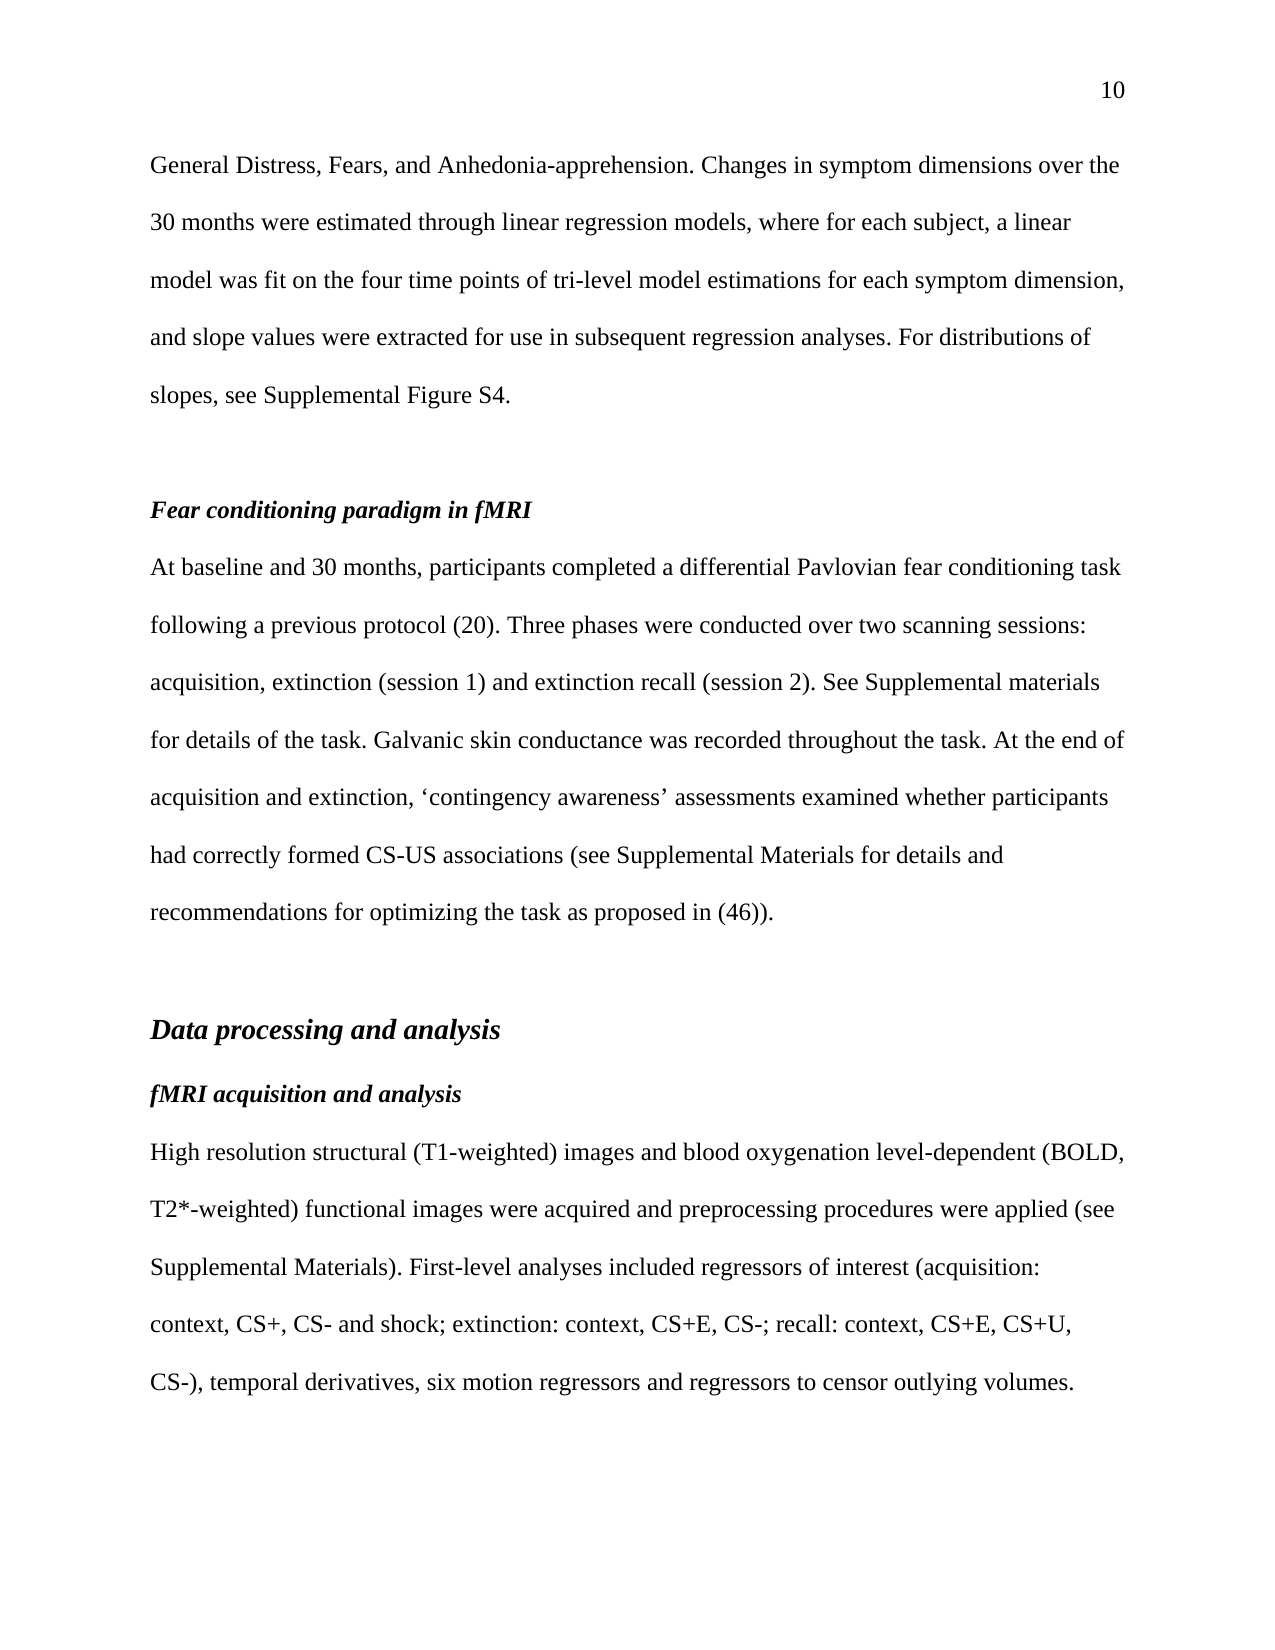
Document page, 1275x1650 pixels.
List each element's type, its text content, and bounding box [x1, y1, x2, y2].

text At baseline and 30 months, participants completed a differential Pavlovian fear conditioning task following a previous protocol (20). Three phases were conducted over two scanning sessions: acquisition, extinction (session 1) and extinction recall (session 2). See Supplemental materials for details of the task. Galvanic skin conductance was recorded throughout the task. At the end of acquisition and extinction, ‘contingency awareness’ assessments examined whether participants had correctly formed CS-US associations (see Supplemental Materials for details and recommendations for optimizing the task as proposed in (46)). [150, 552, 1125, 926]
text fMRI acquisition and analysis [150, 1079, 1125, 1108]
text Fear conditioning paradigm in fMRI [150, 495, 1125, 524]
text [150, 150, 1125, 409]
text Data processing and analysis [150, 1012, 1125, 1046]
text High resolution structural (T1-weighted) images and blood oxygenation level-dependent (BOLD, T2*-weighted) functional images were acquired and preprocessing procedures were applied (see Supplemental Materials). First-level analyses included regressors of interest (acquisition: context, CS+, CS- and shock; extinction: context, CS+E, CS-; recall: context, CS+E, CS+U, CS-), temporal derivatives, six motion regressors and regressors to censor outlying volumes. [150, 1137, 1125, 1396]
